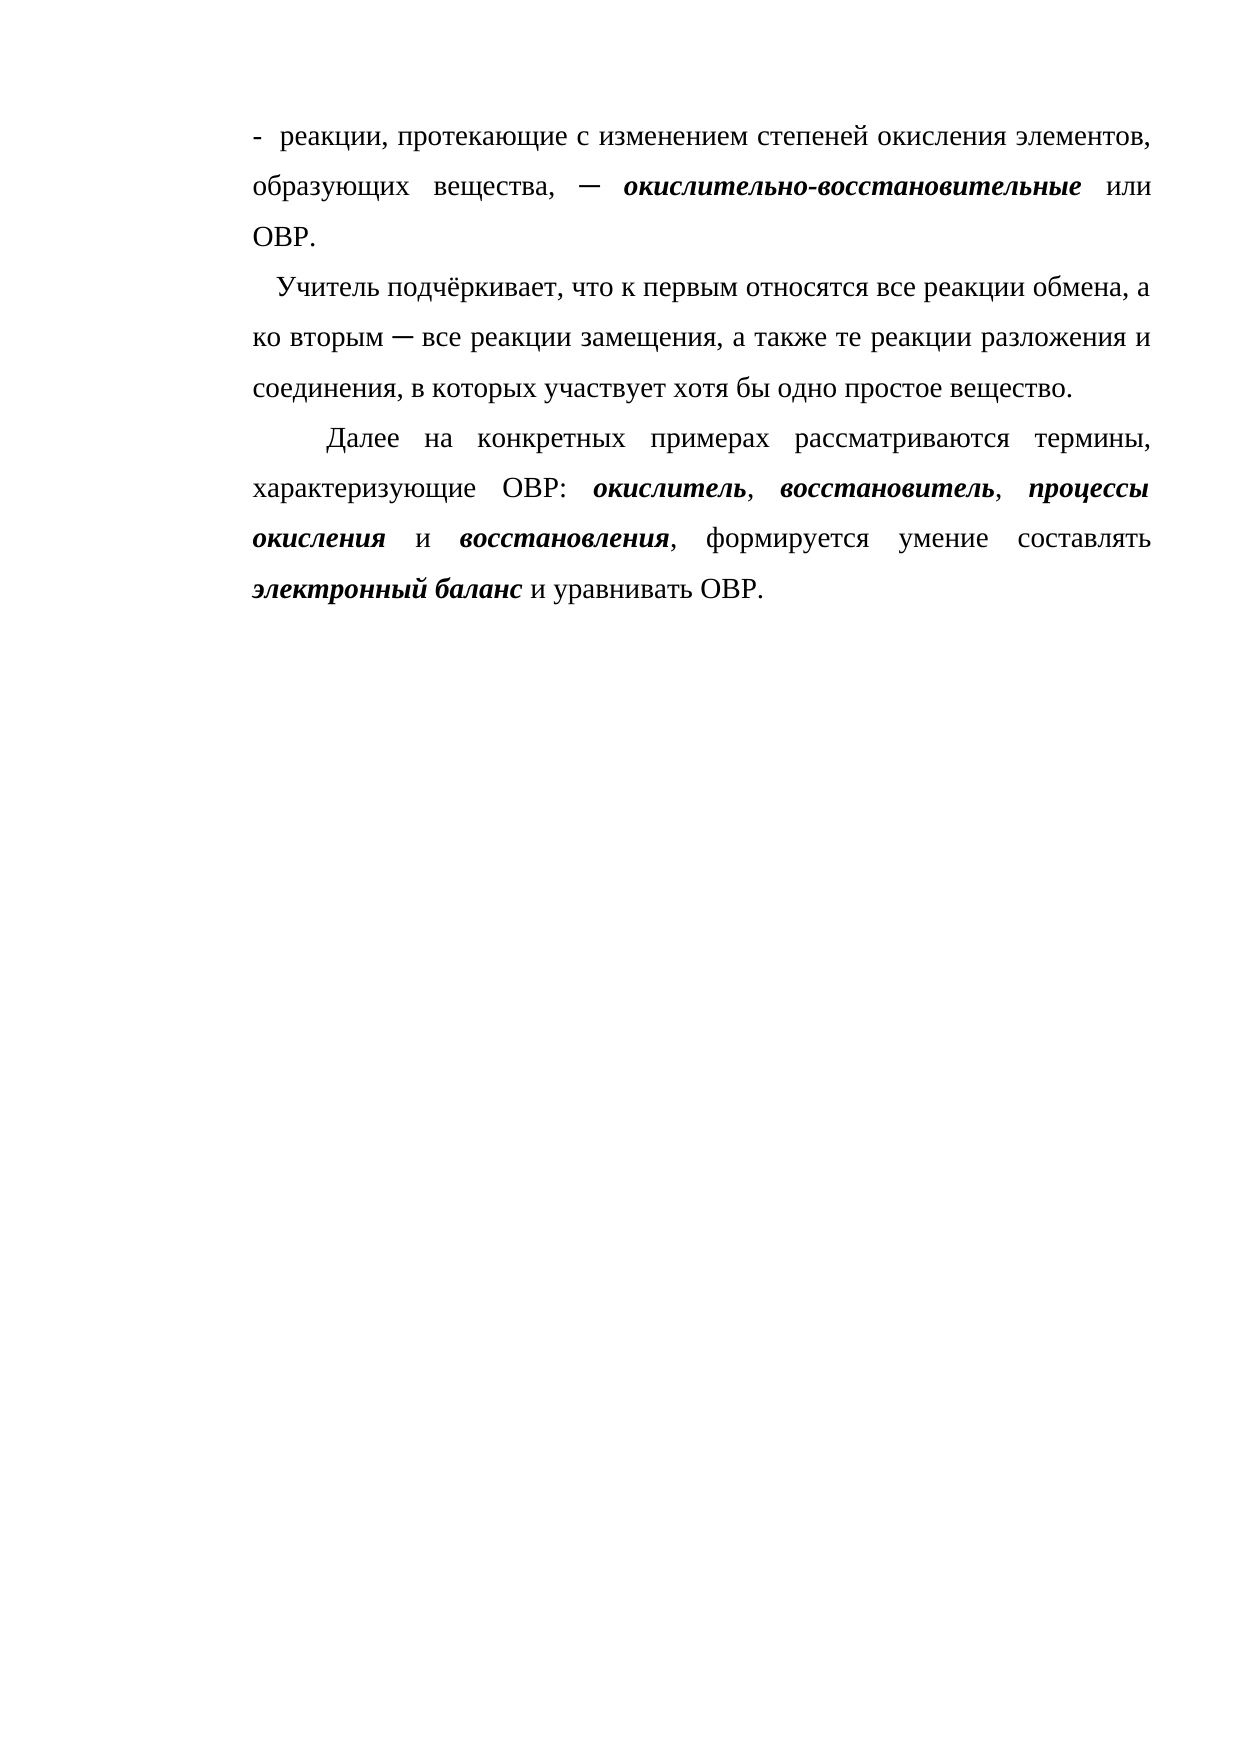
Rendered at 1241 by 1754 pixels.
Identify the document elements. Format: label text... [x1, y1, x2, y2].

list - реакции, протекающие с изменением степеней окисления элементов, образующих вещества, ─ окислительно-восстановительные или ОВР. [252, 118, 1152, 252]
list Учитель подчёркивает, что к первым относятся все реакции обмена, а ко вторым ─ все реакции замещения, а также те реакции разложения и соединения, в которых участвует хотя бы одно простое вещество. [252, 269, 1152, 403]
list Далее на конкретных примерах рассматриваются термины, характеризующие ОВР: окислитель, восстановитель, процессы окисления и восстановления, формируется умение составлять электронный баланс и уравнивать ОВР. [252, 420, 1152, 604]
